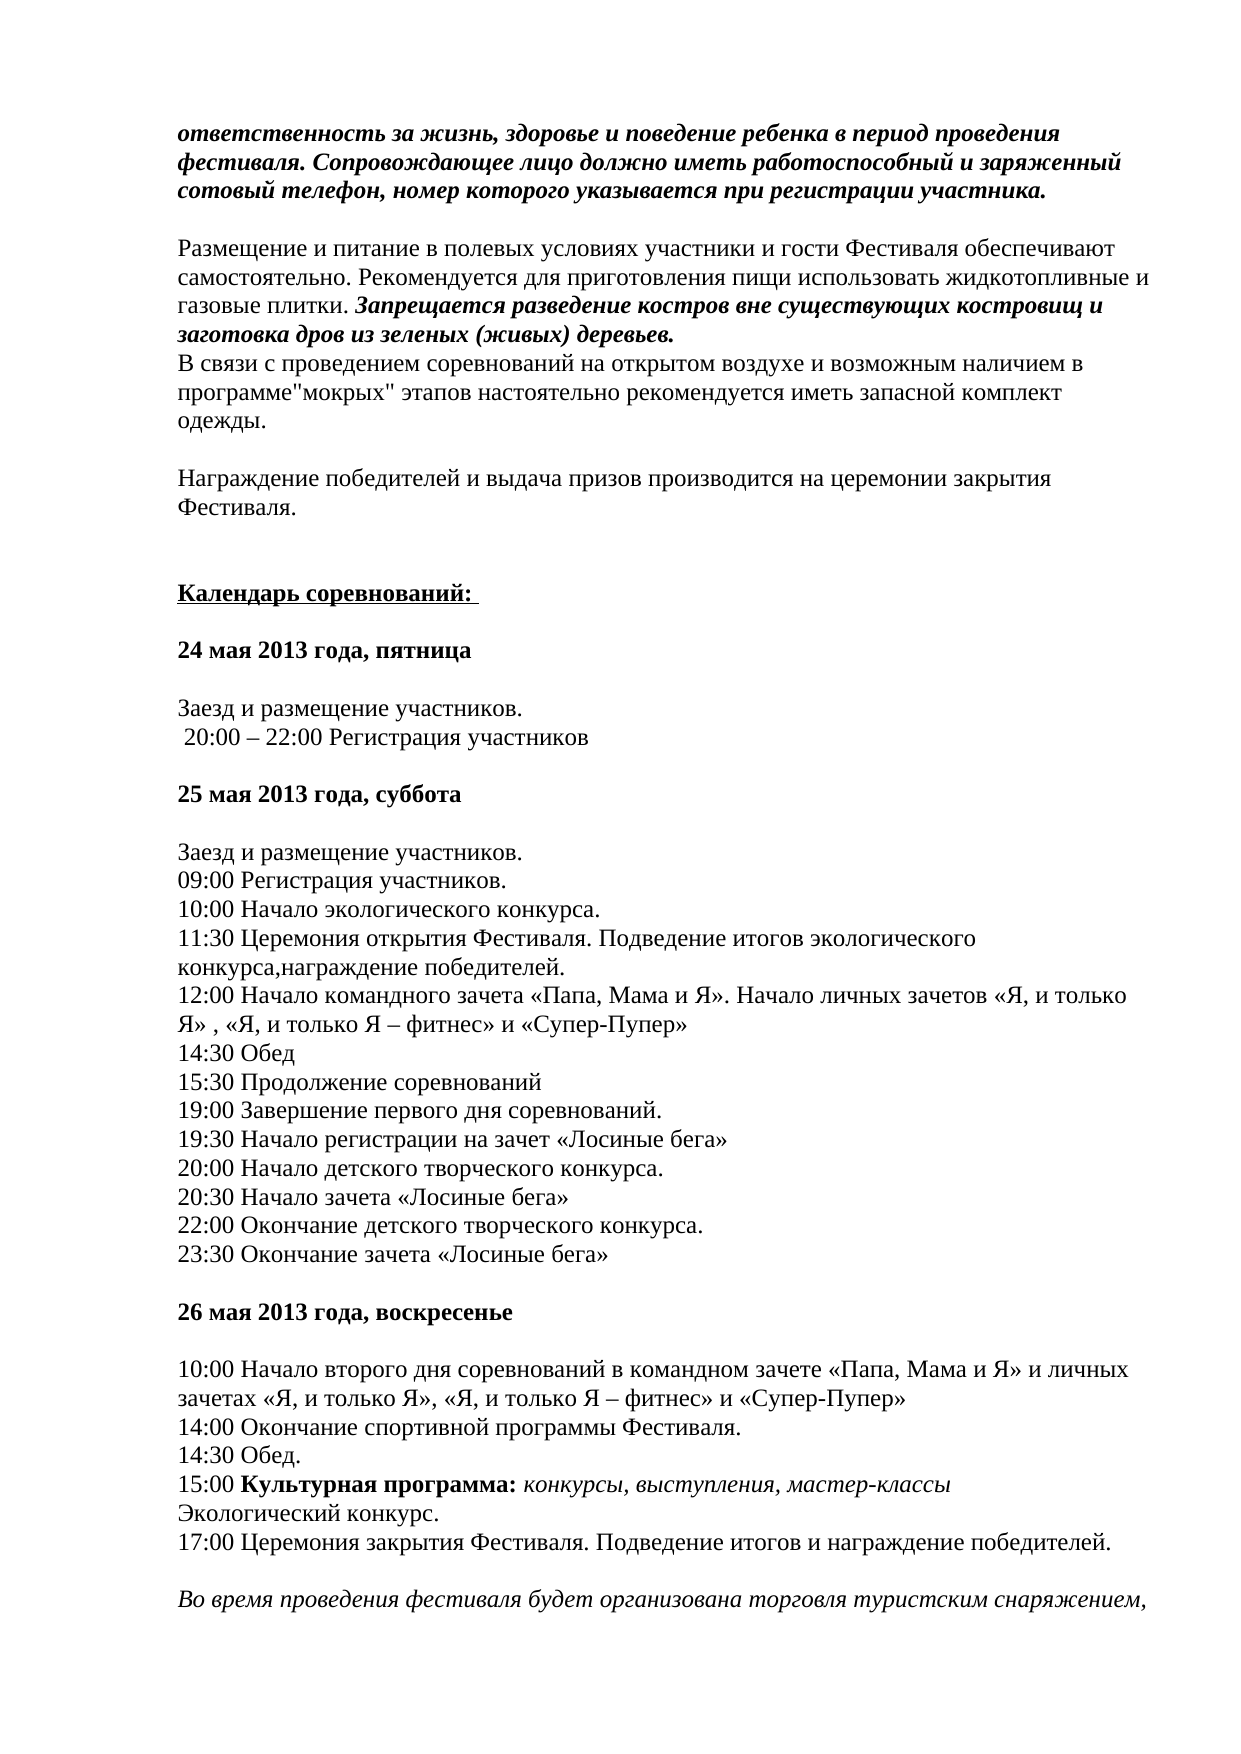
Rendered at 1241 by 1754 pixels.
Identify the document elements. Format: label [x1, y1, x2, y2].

text [177, 118, 1152, 1613]
